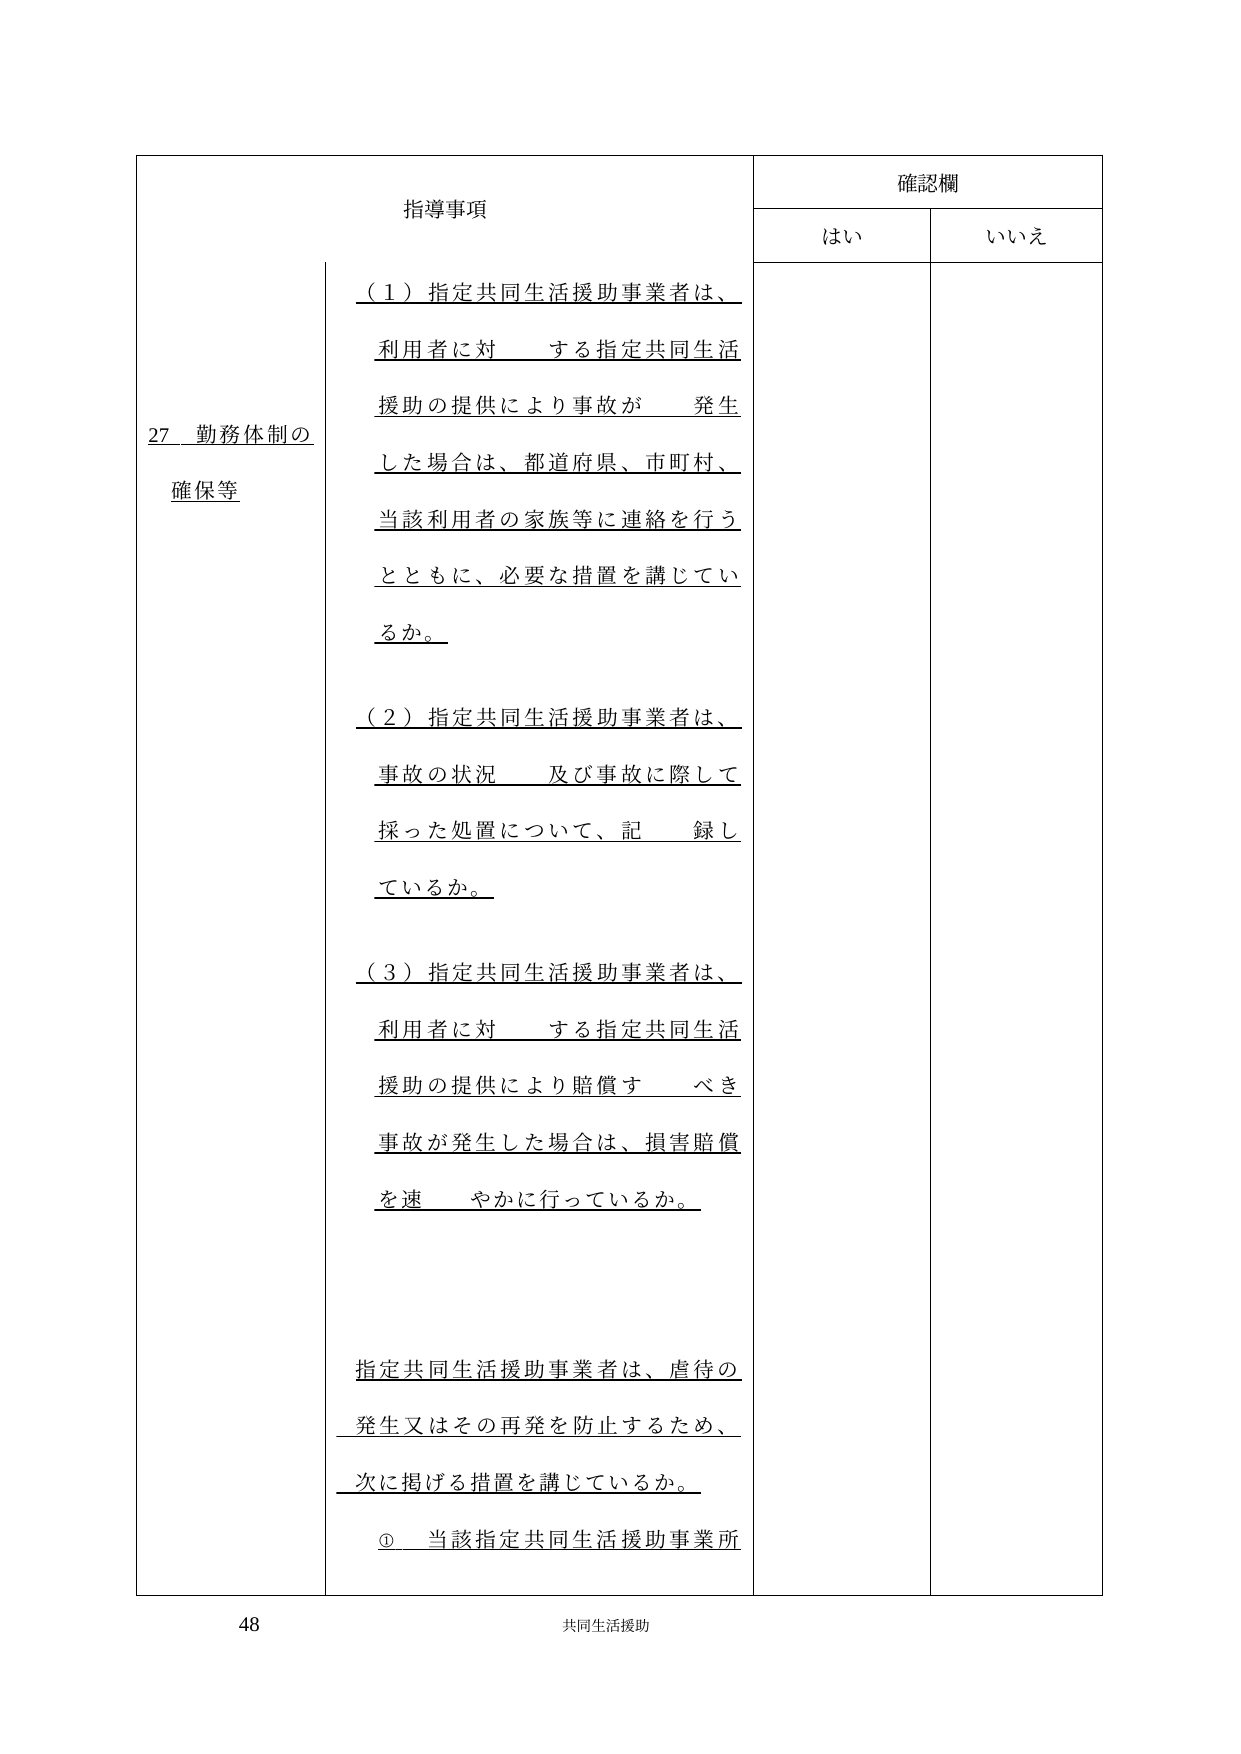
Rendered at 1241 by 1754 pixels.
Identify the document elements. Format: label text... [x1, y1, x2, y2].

table_cell [931, 263, 1102, 1595]
table_cell はい [754, 209, 930, 262]
table_cell いいえ [931, 209, 1102, 262]
table_header 指導事項 [137, 156, 753, 262]
table_cell [754, 263, 930, 1595]
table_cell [137, 262, 325, 1595]
table_header 確認欄 [754, 156, 1102, 208]
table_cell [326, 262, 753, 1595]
